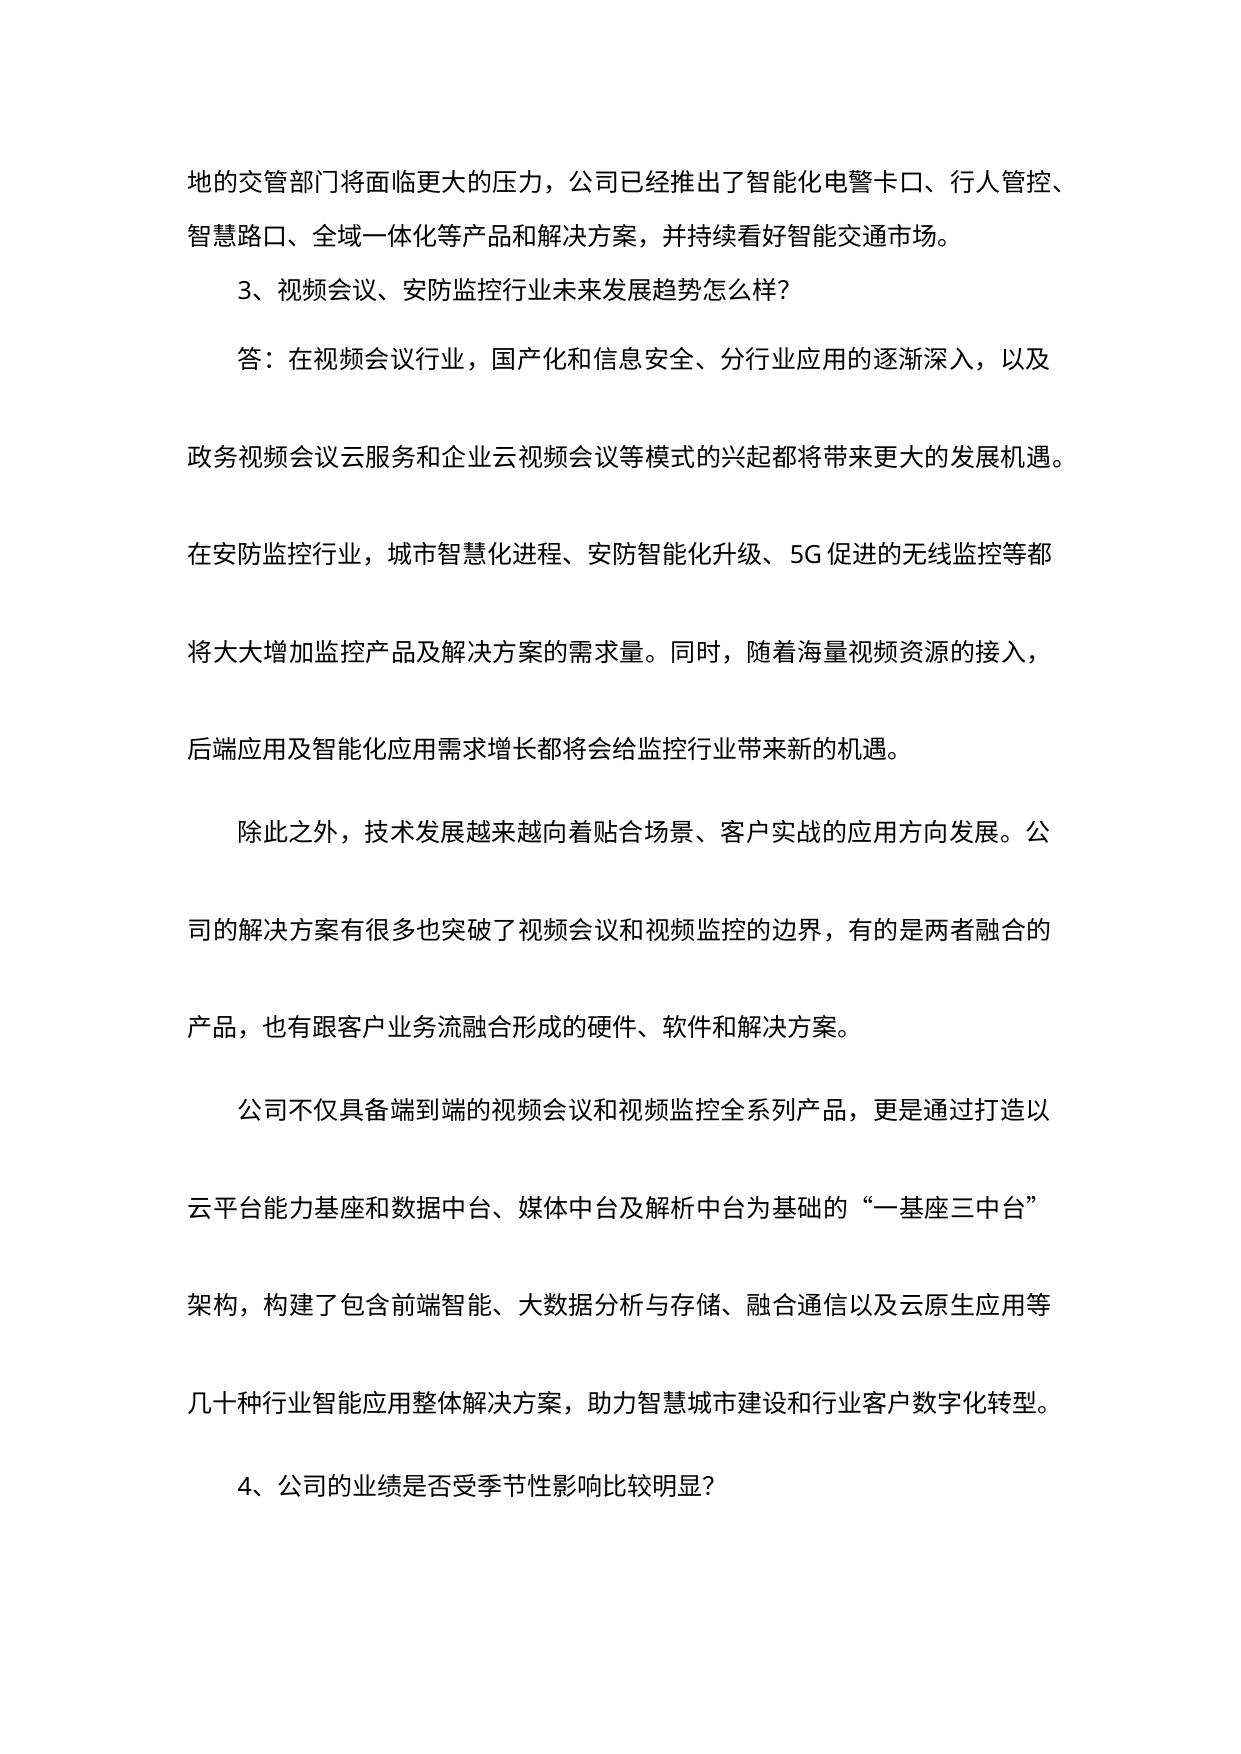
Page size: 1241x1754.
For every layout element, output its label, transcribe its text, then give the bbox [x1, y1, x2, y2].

text 4、公司的业绩是否受季节性影响比较明显？ [187, 1452, 1053, 1517]
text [187, 162, 1053, 253]
list 除此之外，技术发展越来越向着贴合场景、客户实战的应用方向发展。公司的解决方案有很多也突破了视频会议和视频监控的边界，有的是两者融合的产品，也有跟客户业务流融合形成的硬件、软件和解决方案。 [187, 798, 1053, 1058]
list 答：在视频会议行业，国产化和信息安全、分行业应用的逐渐深入，以及政务视频会议云服务和企业云视频会议等模式的兴起都将带来更大的发展机遇。在安防监控行业，城市智慧化进程、安防智能化升级、5G促进的无线监控等都将大大增加监控产品及解决方案的需求量。同时，随着海量视频资源的接入，后端应用及智能化应用需求增长都将会给监控行业带来新的机遇。 [187, 325, 1053, 780]
text 3、视频会议、安防监控行业未来发展趋势怎么样？ [187, 271, 1053, 307]
list 公司不仅具备端到端的视频会议和视频监控全系列产品，更是通过打造以云平台能力基座和数据中台、媒体中台及解析中台为基础的“一基座三中台”架构，构建了包含前端智能、大数据分析与存储、融合通信以及云原生应用等几十种行业智能应用整体解决方案，助力智慧城市建设和行业客户数字化转型。 [187, 1076, 1053, 1434]
